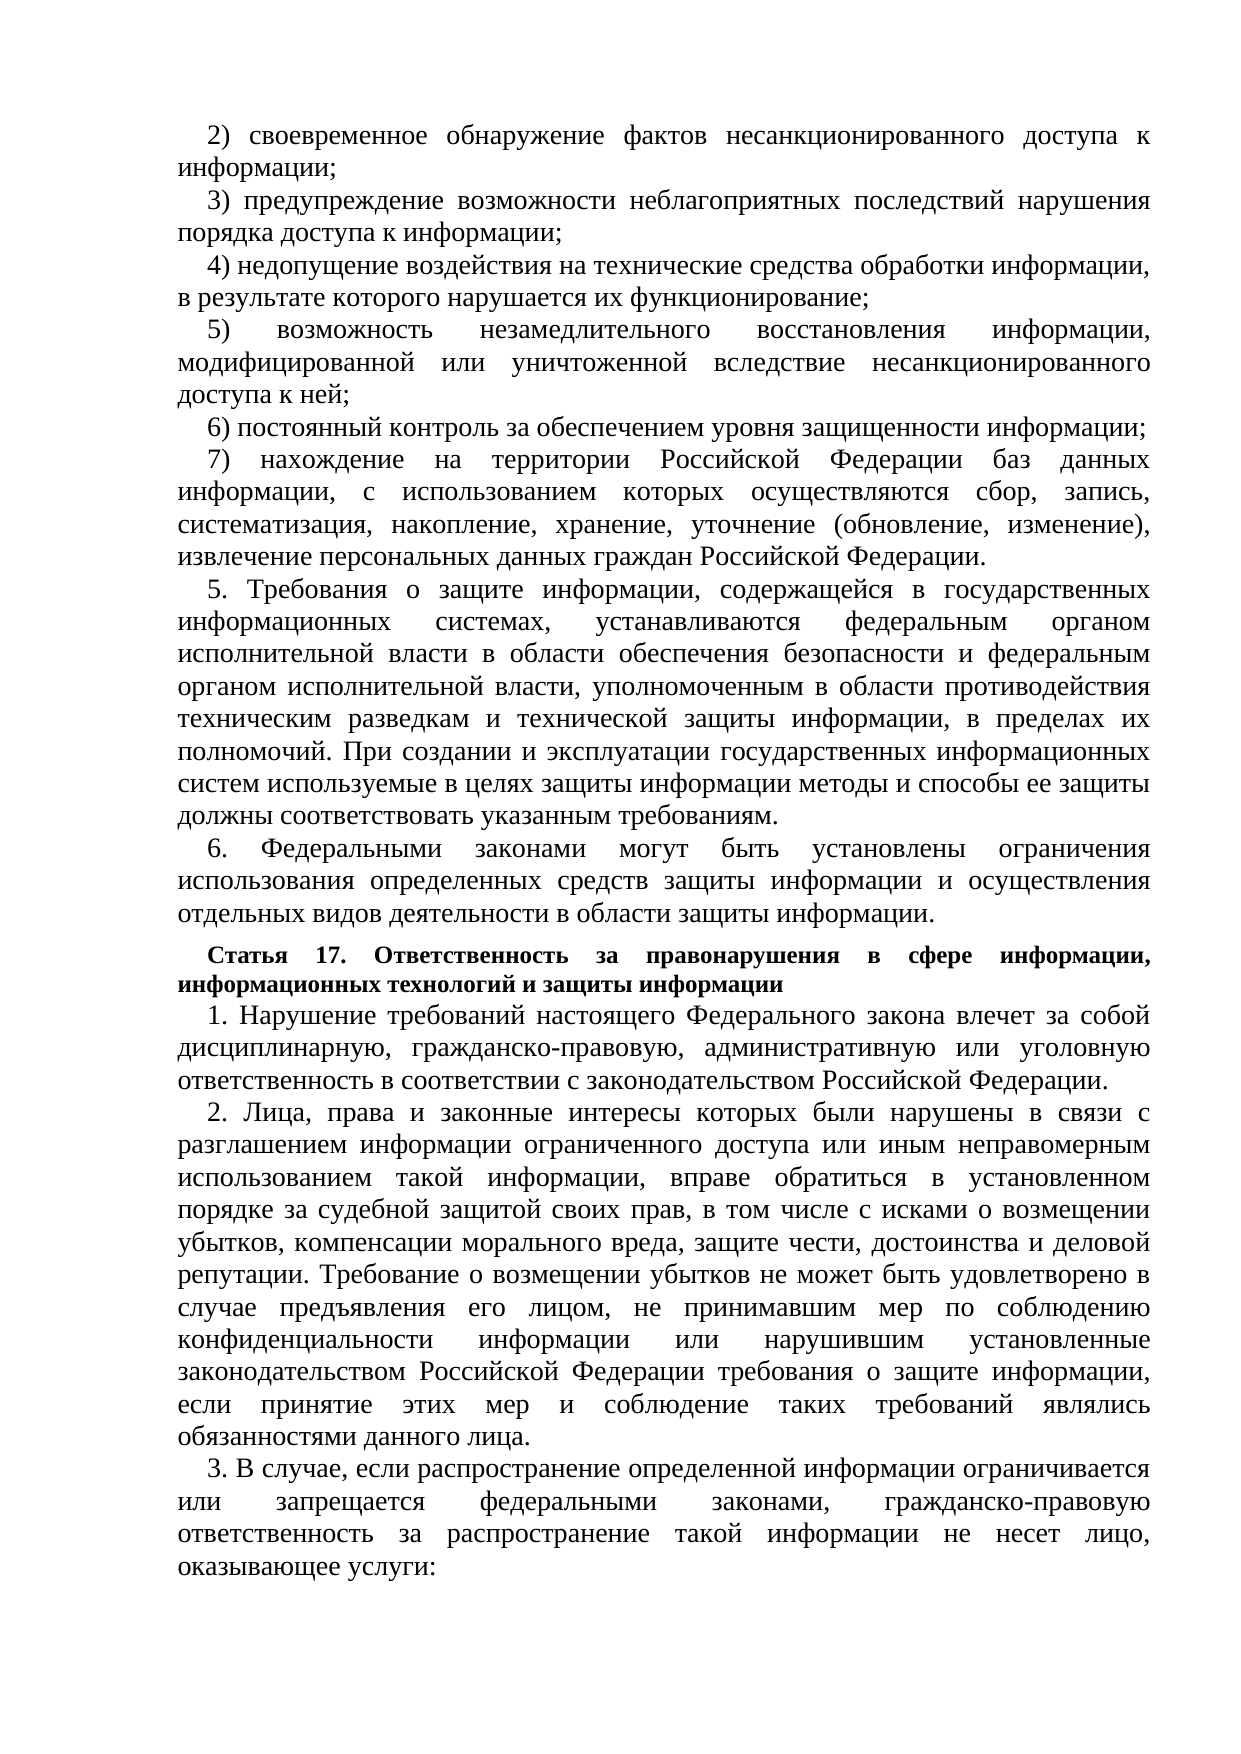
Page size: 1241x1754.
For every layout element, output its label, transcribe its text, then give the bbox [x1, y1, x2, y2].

text 5) возможность незамедлительного восстановления информации, модифицированной или уничтоженной вследствие несанкционированного доступа к ней; [177, 312, 1152, 410]
text 1. Нарушение требований настоящего Федерального закона влечет за собой дисциплинарную, гражданско-правовую, административную или уголовную ответственность в соответствии с законодательством Российской Федерации. [177, 998, 1152, 1095]
text 3. В случае, если распространение определенной информации ограничивается или запрещается федеральными законами, гражданско-правовую ответственность за распространение такой информации не несет лицо, оказывающее услуги: [177, 1452, 1152, 1581]
text Статья 17. Ответственность за правонарушения в сфере информации, информационных технологий и защиты информации [177, 941, 1152, 998]
text 2. Лица, права и законные интересы которых были нарушены в связи с разглашением информации ограниченного доступа или иным неправомерным использованием такой информации, вправе обратиться в установленном порядке за судебной защитой своих прав, в том числе с исками о возмещении убытков, компенсации морального вреда, защите чести, достоинства и деловой репутации. Требование о возмещении убытков не может быть удовлетворено в случае предъявления его лицом, не принимавшим мер по соблюдению конфиденциальности информации или нарушившим установленные законодательством Российской Федерации требования о защите информации, если принятие этих мер и соблюдение таких требований являлись обязанностями данного лица. [177, 1095, 1152, 1452]
text 7) нахождение на территории Российской Федерации баз данных информации, с использованием которых осуществляются сбор, запись, систематизация, накопление, хранение, уточнение (обновление, изменение), извлечение персональных данных граждан Российской Федерации. [177, 442, 1152, 572]
text 5. Требования о защите информации, содержащейся в государственных информационных системах, устанавливаются федеральным органом исполнительной власти в области обеспечения безопасности и федеральным органом исполнительной власти, уполномоченным в области противодействия техническим разведкам и технической защиты информации, в пределах их полномочий. При создании и эксплуатации государственных информационных систем используемые в целях защиты информации методы и способы ее защиты должны соответствовать указанным требованиям. [177, 572, 1152, 831]
text 6) постоянный контроль за обеспечением уровня защищенности информации; [177, 410, 1152, 442]
text 6. Федеральными законами могут быть установлены ограничения использования определенных средств защиты информации и осуществления отдельных видов деятельности в области защиты информации. [177, 831, 1152, 928]
text 2) своевременное обнаружение фактов несанкционированного доступа к информации; [177, 118, 1152, 183]
text 4) недопущение воздействия на технические средства обработки информации, в результате которого нарушается их функционирование; [177, 248, 1152, 312]
text 3) предупреждение возможности неблагоприятных последствий нарушения порядка доступа к информации; [177, 183, 1152, 248]
